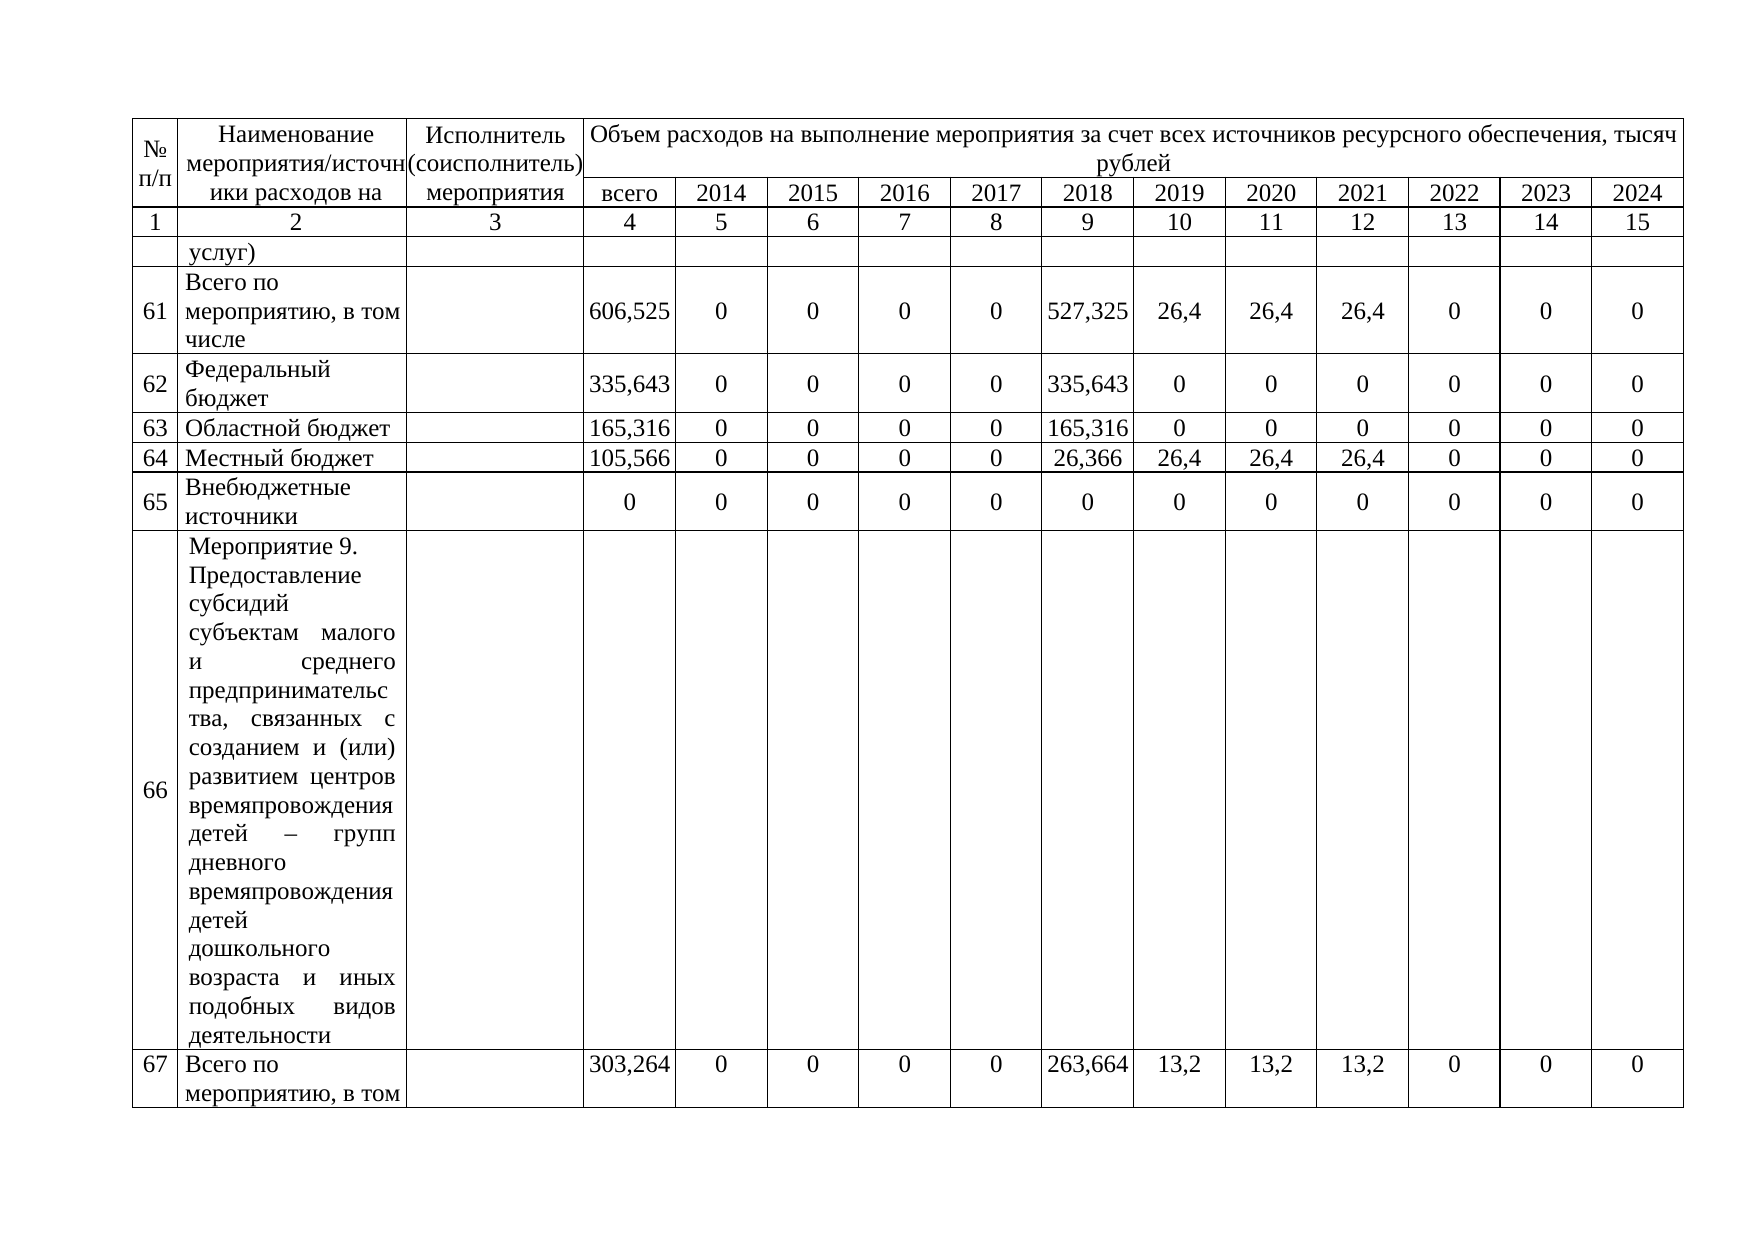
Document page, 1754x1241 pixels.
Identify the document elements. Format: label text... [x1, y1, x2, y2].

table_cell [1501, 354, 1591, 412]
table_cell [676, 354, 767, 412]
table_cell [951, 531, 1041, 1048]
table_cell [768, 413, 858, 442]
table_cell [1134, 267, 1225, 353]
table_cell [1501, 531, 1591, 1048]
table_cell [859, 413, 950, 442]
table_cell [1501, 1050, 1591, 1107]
table_cell 13 [1409, 208, 1499, 236]
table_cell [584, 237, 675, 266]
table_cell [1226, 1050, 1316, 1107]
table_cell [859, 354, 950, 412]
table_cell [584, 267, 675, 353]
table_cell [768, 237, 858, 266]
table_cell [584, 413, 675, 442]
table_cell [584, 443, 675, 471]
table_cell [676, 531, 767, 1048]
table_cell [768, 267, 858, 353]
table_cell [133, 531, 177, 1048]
table_cell 2022 [1409, 178, 1499, 206]
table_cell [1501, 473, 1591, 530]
table_cell 9 [1042, 208, 1133, 236]
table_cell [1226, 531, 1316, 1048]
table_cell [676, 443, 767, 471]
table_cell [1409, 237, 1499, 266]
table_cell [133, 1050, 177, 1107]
table_cell 10 [1134, 208, 1225, 236]
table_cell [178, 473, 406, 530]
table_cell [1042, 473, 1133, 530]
table_cell 11 [1226, 208, 1316, 236]
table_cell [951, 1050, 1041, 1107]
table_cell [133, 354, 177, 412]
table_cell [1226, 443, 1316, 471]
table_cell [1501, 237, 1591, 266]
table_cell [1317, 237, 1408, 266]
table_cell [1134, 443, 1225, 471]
table_cell 12 [1317, 208, 1408, 236]
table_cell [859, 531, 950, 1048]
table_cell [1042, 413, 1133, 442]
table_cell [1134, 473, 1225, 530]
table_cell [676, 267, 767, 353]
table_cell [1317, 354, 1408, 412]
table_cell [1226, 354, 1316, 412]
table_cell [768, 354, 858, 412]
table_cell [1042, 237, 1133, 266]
table_cell 2017 [951, 178, 1041, 206]
table_cell 3 [407, 208, 583, 236]
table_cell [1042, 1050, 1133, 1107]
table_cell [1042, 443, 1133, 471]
table_cell 15 [1592, 208, 1683, 236]
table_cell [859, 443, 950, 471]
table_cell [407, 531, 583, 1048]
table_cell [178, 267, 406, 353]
table_header № п/п [133, 119, 177, 206]
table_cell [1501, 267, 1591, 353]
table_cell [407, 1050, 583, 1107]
table_cell 2021 [1317, 178, 1408, 206]
table_cell 7 [859, 208, 950, 236]
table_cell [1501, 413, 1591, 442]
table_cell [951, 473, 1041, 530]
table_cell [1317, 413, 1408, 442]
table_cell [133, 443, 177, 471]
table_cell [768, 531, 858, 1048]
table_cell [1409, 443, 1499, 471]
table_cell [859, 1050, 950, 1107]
table_cell 14 [1501, 208, 1591, 236]
table_cell 2020 [1226, 178, 1316, 206]
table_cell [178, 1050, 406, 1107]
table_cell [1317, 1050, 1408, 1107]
table_cell всего [584, 178, 675, 206]
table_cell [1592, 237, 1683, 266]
table_cell 2 [178, 208, 406, 236]
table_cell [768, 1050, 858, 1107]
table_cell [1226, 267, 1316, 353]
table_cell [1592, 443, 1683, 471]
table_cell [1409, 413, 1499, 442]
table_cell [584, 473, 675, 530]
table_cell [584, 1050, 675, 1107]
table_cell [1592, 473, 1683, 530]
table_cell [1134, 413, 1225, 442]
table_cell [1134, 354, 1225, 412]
table_header Наименование мероприятия/источники расходов на финансирование [178, 119, 406, 206]
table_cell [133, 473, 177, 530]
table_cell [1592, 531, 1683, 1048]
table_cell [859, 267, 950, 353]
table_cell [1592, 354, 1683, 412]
table_cell 1 [133, 208, 177, 236]
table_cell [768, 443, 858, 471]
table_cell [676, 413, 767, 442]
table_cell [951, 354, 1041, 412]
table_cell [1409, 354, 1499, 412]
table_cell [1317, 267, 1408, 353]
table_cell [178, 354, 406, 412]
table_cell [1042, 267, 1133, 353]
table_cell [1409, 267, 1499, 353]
table_header Объем расходов на выполнение мероприятия за счет всех источников ресурсного обеспечения, тысяч рублей [584, 119, 1683, 177]
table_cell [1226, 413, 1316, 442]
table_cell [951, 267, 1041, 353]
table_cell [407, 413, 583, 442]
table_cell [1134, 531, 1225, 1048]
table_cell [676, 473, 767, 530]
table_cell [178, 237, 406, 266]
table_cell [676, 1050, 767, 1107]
table_cell 8 [951, 208, 1041, 236]
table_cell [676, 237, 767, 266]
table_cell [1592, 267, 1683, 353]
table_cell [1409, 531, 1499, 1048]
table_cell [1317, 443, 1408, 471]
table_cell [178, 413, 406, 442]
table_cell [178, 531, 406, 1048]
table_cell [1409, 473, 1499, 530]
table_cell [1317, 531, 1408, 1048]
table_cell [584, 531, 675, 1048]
table_cell 2024 [1592, 178, 1683, 206]
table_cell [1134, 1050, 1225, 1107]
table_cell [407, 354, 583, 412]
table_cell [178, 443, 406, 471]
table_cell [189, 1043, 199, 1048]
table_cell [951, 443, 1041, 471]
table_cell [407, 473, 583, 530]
table_cell 2015 [768, 178, 858, 206]
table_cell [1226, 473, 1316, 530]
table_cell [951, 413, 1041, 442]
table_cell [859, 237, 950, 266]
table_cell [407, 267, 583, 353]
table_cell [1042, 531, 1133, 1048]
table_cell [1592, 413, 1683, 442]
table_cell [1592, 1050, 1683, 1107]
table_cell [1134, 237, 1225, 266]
table_cell 2016 [859, 178, 950, 206]
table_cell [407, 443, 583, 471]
table_cell 6 [768, 208, 858, 236]
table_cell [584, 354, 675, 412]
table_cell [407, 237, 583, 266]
table_cell 2023 [1501, 178, 1591, 206]
table_header Исполнитель (соисполнитель) мероприятия [407, 119, 583, 206]
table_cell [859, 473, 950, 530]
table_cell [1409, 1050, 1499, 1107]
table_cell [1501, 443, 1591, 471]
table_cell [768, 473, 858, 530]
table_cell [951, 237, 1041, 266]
table_cell 4 [584, 208, 675, 236]
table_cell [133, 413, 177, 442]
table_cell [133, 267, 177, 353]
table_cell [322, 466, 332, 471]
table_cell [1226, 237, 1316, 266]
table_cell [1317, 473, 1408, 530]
table_cell 5 [676, 208, 767, 236]
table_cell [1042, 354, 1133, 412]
table_cell 2014 [676, 178, 767, 206]
table_cell 2018 [1042, 178, 1133, 206]
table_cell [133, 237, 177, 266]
table_cell 2019 [1134, 178, 1225, 206]
